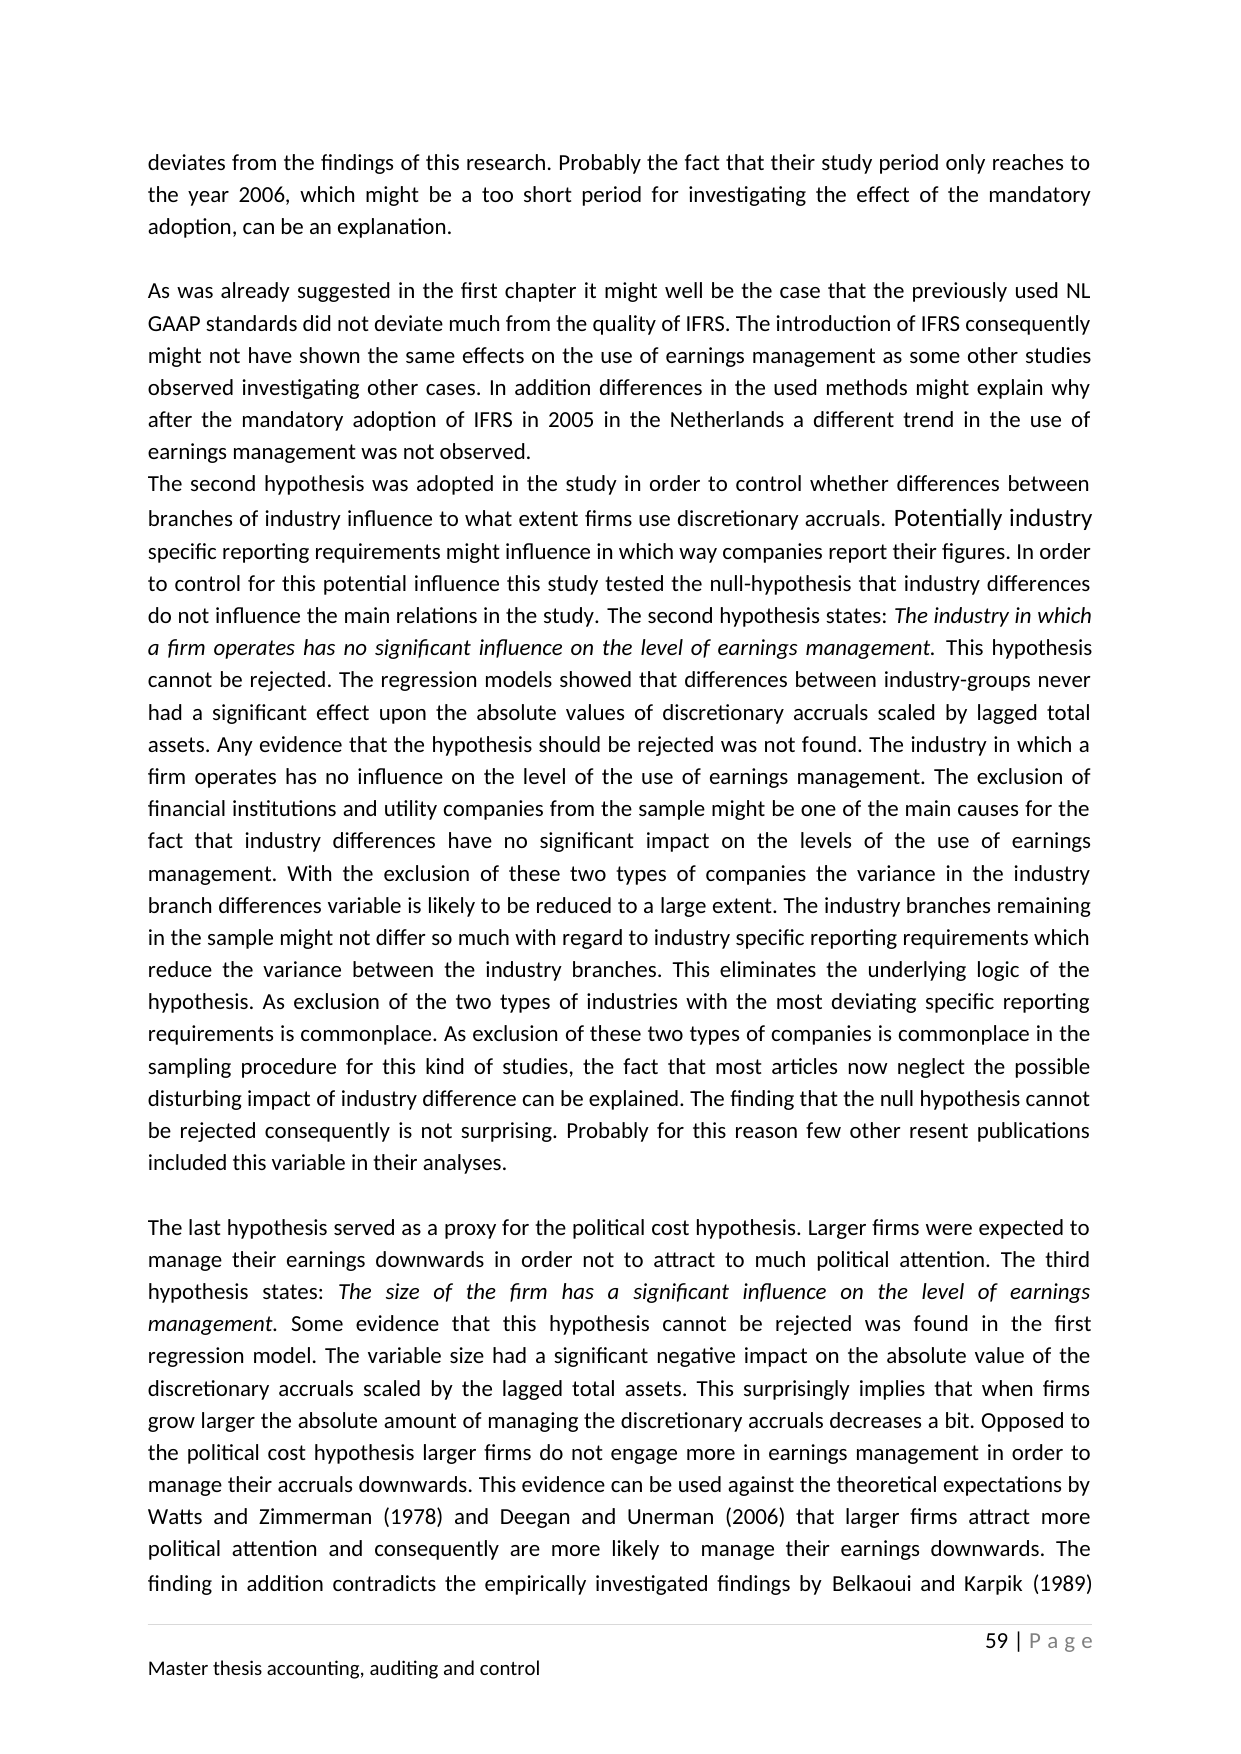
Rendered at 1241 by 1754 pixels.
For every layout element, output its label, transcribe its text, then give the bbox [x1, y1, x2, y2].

text As was already suggested in the first chapter it might well be the case that the previously used NL GAAP standards did not deviate much from the quality of IFRS. The introduction of IFRS consequently might not have shown the same effects on the use of earnings management as some other studies observed investigating other cases. In addition differences in the used methods might explain why after the mandatory adoption of IFRS in 2005 in the Netherlands a different trend in the use of earnings management was not observed. [148, 276, 1092, 465]
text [148, 1213, 1092, 1598]
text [148, 148, 1092, 240]
text The second hypothesis was adopted in the study in order to control whether differences between branches of industry influence to what extent firms use discretionary accruals. Potentially industry specific reporting requirements might influence in which way companies report their figures. In order to control for this potential influence this study tested the null-hypothesis that industry differences do not influence the main relations in the study. The second hypothesis states: The industry in which a firm operates has no significant influence on the level of earnings management. This hypothesis cannot be rejected. The regression models showed that differences between industry-groups never had a significant effect upon the absolute values of discretionary accruals scaled by lagged total assets. Any evidence that the hypothesis should be rejected was not found. The industry in which a firm operates has no influence on the level of the use of earnings management. The exclusion of financial institutions and utility companies from the sample might be one of the main causes for the fact that industry differences have no significant impact on the levels of the use of earnings management. With the exclusion of these two types of companies the variance in the industry branch differences variable is likely to be reduced to a large extent. The industry branches remaining in the sample might not differ so much with regard to industry specific reporting requirements which reduce the variance between the industry branches. This eliminates the underlying logic of the hypothesis. As exclusion of the two types of industries with the most deviating specific reporting requirements is commonplace. As exclusion of these two types of companies is commonplace in the sampling procedure for this kind of studies, the fact that most articles now neglect the possible disturbing impact of industry difference can be explained. The finding that the null hypothesis cannot be rejected consequently is not surprising. Probably for this reason few other resent publications included this variable in their analyses. [148, 469, 1092, 1176]
